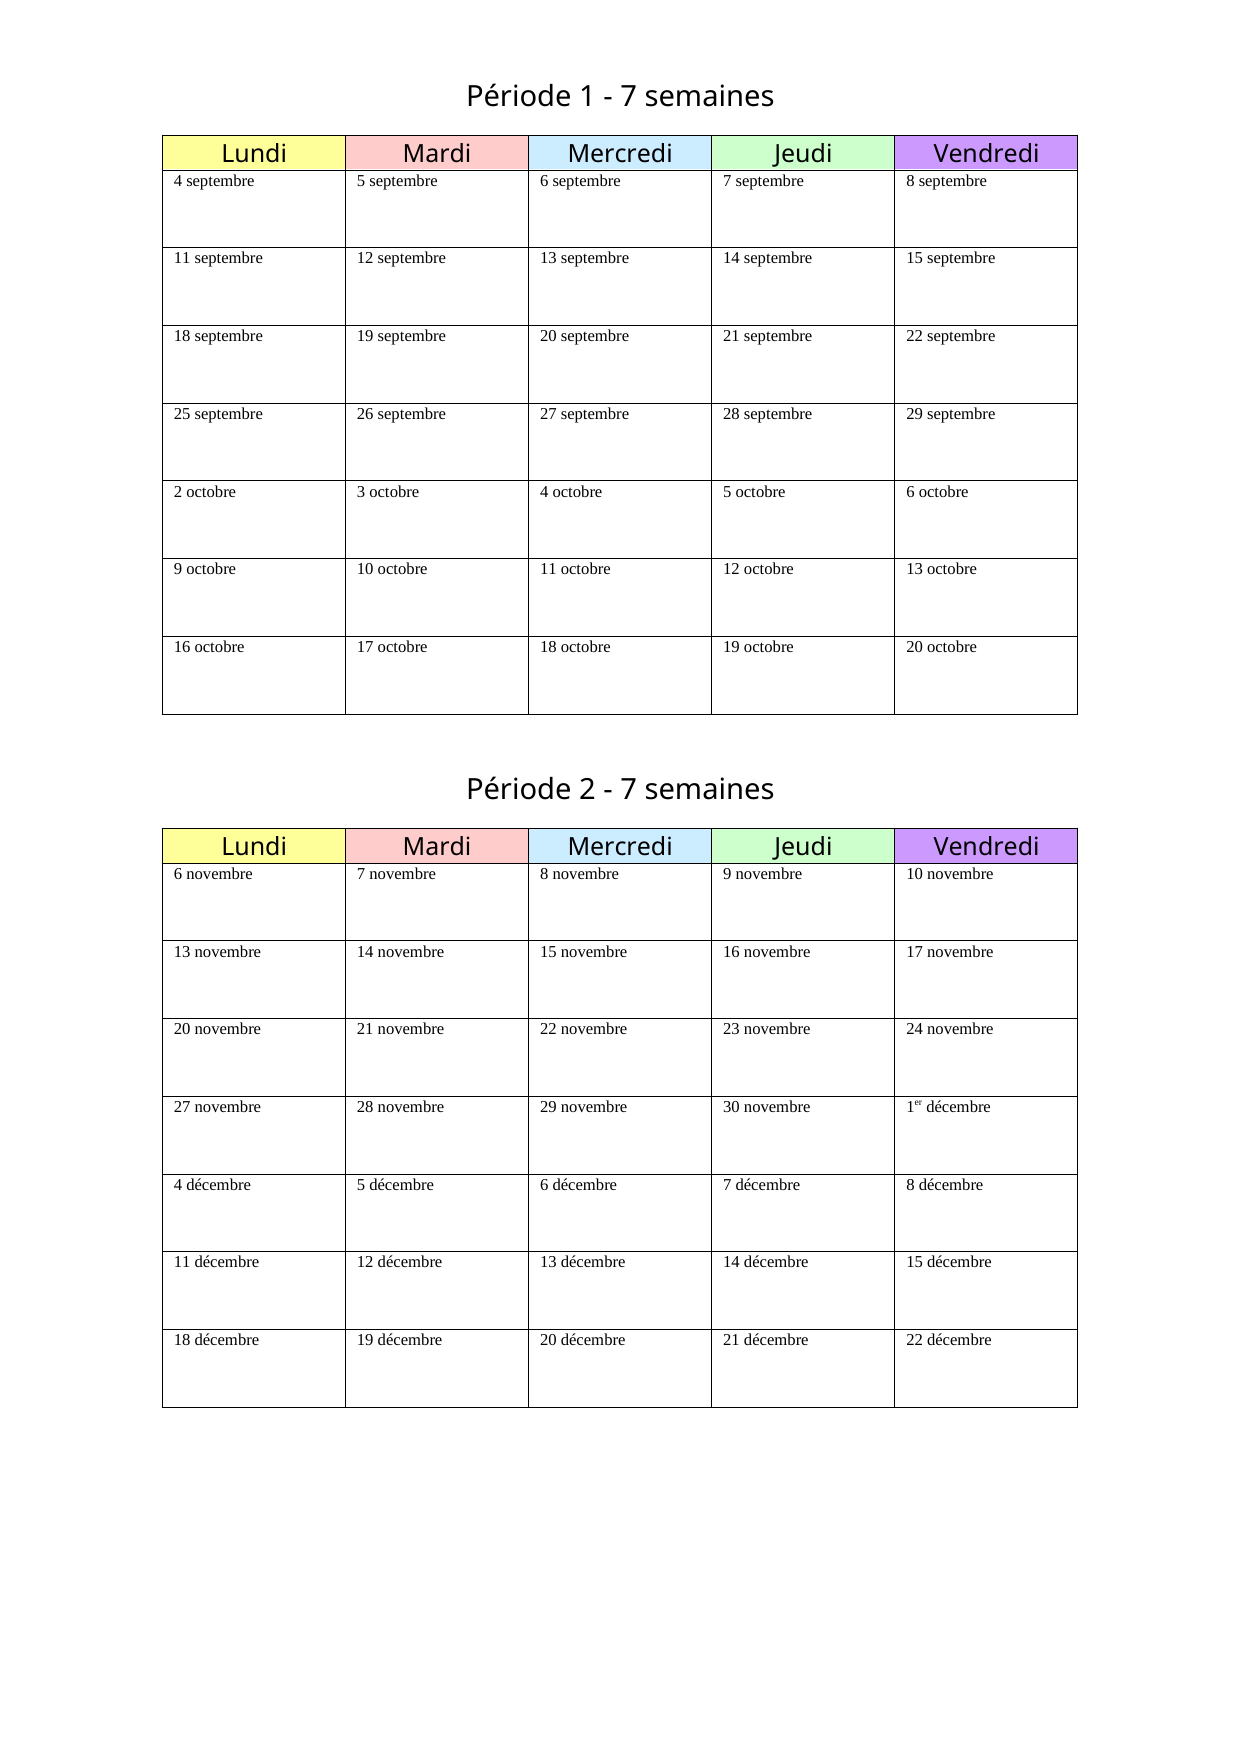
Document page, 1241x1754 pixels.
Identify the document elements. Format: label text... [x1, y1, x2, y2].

table_cell 29 septembre [895, 404, 1077, 480]
table_cell 8 novembre [529, 864, 711, 940]
table_cell 23 novembre [712, 1019, 894, 1096]
table_cell 24 novembre [895, 1019, 1077, 1096]
table_header Vendredi [895, 829, 1077, 863]
table_cell 28 septembre [712, 404, 894, 480]
table_cell 22 septembre [895, 326, 1077, 403]
table_cell 11 octobre [529, 559, 711, 636]
table_cell 18 octobre [529, 637, 711, 713]
table_cell 9 octobre [163, 559, 345, 636]
table_cell 19 octobre [712, 637, 894, 713]
table_cell 16 novembre [712, 941, 894, 1018]
table_cell 7 décembre [712, 1175, 894, 1251]
table_cell 17 novembre [895, 941, 1077, 1018]
table_cell 9 novembre [712, 864, 894, 940]
table_cell 4 décembre [163, 1175, 345, 1251]
table_header Lundi [163, 829, 345, 863]
table_cell 4 octobre [529, 481, 711, 558]
table_cell 4 septembre [163, 171, 345, 247]
table_header Mardi [346, 829, 528, 863]
table_header Mercredi [529, 136, 711, 169]
table_cell 18 septembre [163, 326, 345, 403]
table_cell 13 novembre [163, 941, 345, 1018]
table_cell 14 septembre [712, 248, 894, 325]
text Période 2 - 7 semaines [75, 768, 1165, 808]
table_cell 21 septembre [712, 326, 894, 403]
table_header Mercredi [529, 829, 711, 863]
table_cell 7 novembre [346, 864, 528, 940]
text Période 1 - 7 semaines [75, 75, 1165, 115]
table_cell 12 octobre [712, 559, 894, 636]
table_cell 14 décembre [712, 1252, 894, 1329]
table_cell 6 décembre [529, 1175, 711, 1251]
table_header Vendredi [895, 136, 1077, 169]
table_cell 15 septembre [895, 248, 1077, 325]
table_cell 6 novembre [163, 864, 345, 940]
table_cell 11 décembre [163, 1252, 345, 1329]
table_cell 19 septembre [346, 326, 528, 403]
table_cell 30 novembre [712, 1097, 894, 1173]
table_cell 29 novembre [529, 1097, 711, 1173]
table_cell 3 octobre [346, 481, 528, 558]
table_cell 27 novembre [163, 1097, 345, 1173]
table_cell 8 septembre [895, 171, 1077, 247]
table_cell 5 octobre [712, 481, 894, 558]
table_header Lundi [163, 136, 345, 169]
table_cell 13 décembre [529, 1252, 711, 1329]
table_cell 6 octobre [895, 481, 1077, 558]
table_header Mardi [346, 136, 528, 169]
table_cell 27 septembre [529, 404, 711, 480]
table_cell 12 septembre [346, 248, 528, 325]
table_cell 21 novembre [346, 1019, 528, 1096]
table_cell 13 septembre [529, 248, 711, 325]
table_cell 21 décembre [712, 1330, 894, 1407]
table_cell 28 novembre [346, 1097, 528, 1173]
table_cell 22 novembre [529, 1019, 711, 1096]
table_cell 5 septembre [346, 171, 528, 247]
table_cell 2 octobre [163, 481, 345, 558]
table_cell 20 octobre [895, 637, 1077, 713]
table_cell 13 octobre [895, 559, 1077, 636]
table_cell 19 décembre [346, 1330, 528, 1407]
table_cell 14 novembre [346, 941, 528, 1018]
table_cell 7 septembre [712, 171, 894, 247]
table_header Jeudi [712, 829, 894, 863]
table_cell 8 décembre [895, 1175, 1077, 1251]
table_cell 5 décembre [346, 1175, 528, 1251]
table_cell 15 novembre [529, 941, 711, 1018]
table_cell 6 septembre [529, 171, 711, 247]
table_cell 12 décembre [346, 1252, 528, 1329]
table_cell 26 septembre [346, 404, 528, 480]
table_cell 25 septembre [163, 404, 345, 480]
table_cell 15 décembre [895, 1252, 1077, 1329]
table_cell 1er décembre [895, 1097, 1077, 1173]
table_cell 10 octobre [346, 559, 528, 636]
table_cell 18 décembre [163, 1330, 345, 1407]
table_cell 17 octobre [346, 637, 528, 713]
table_cell 20 décembre [529, 1330, 711, 1407]
table_cell 20 septembre [529, 326, 711, 403]
table_cell 22 décembre [895, 1330, 1077, 1407]
table_header Jeudi [712, 136, 894, 169]
table_cell 20 novembre [163, 1019, 345, 1096]
table_cell 11 septembre [163, 248, 345, 325]
table_cell 16 octobre [163, 637, 345, 713]
table_cell 10 novembre [895, 864, 1077, 940]
